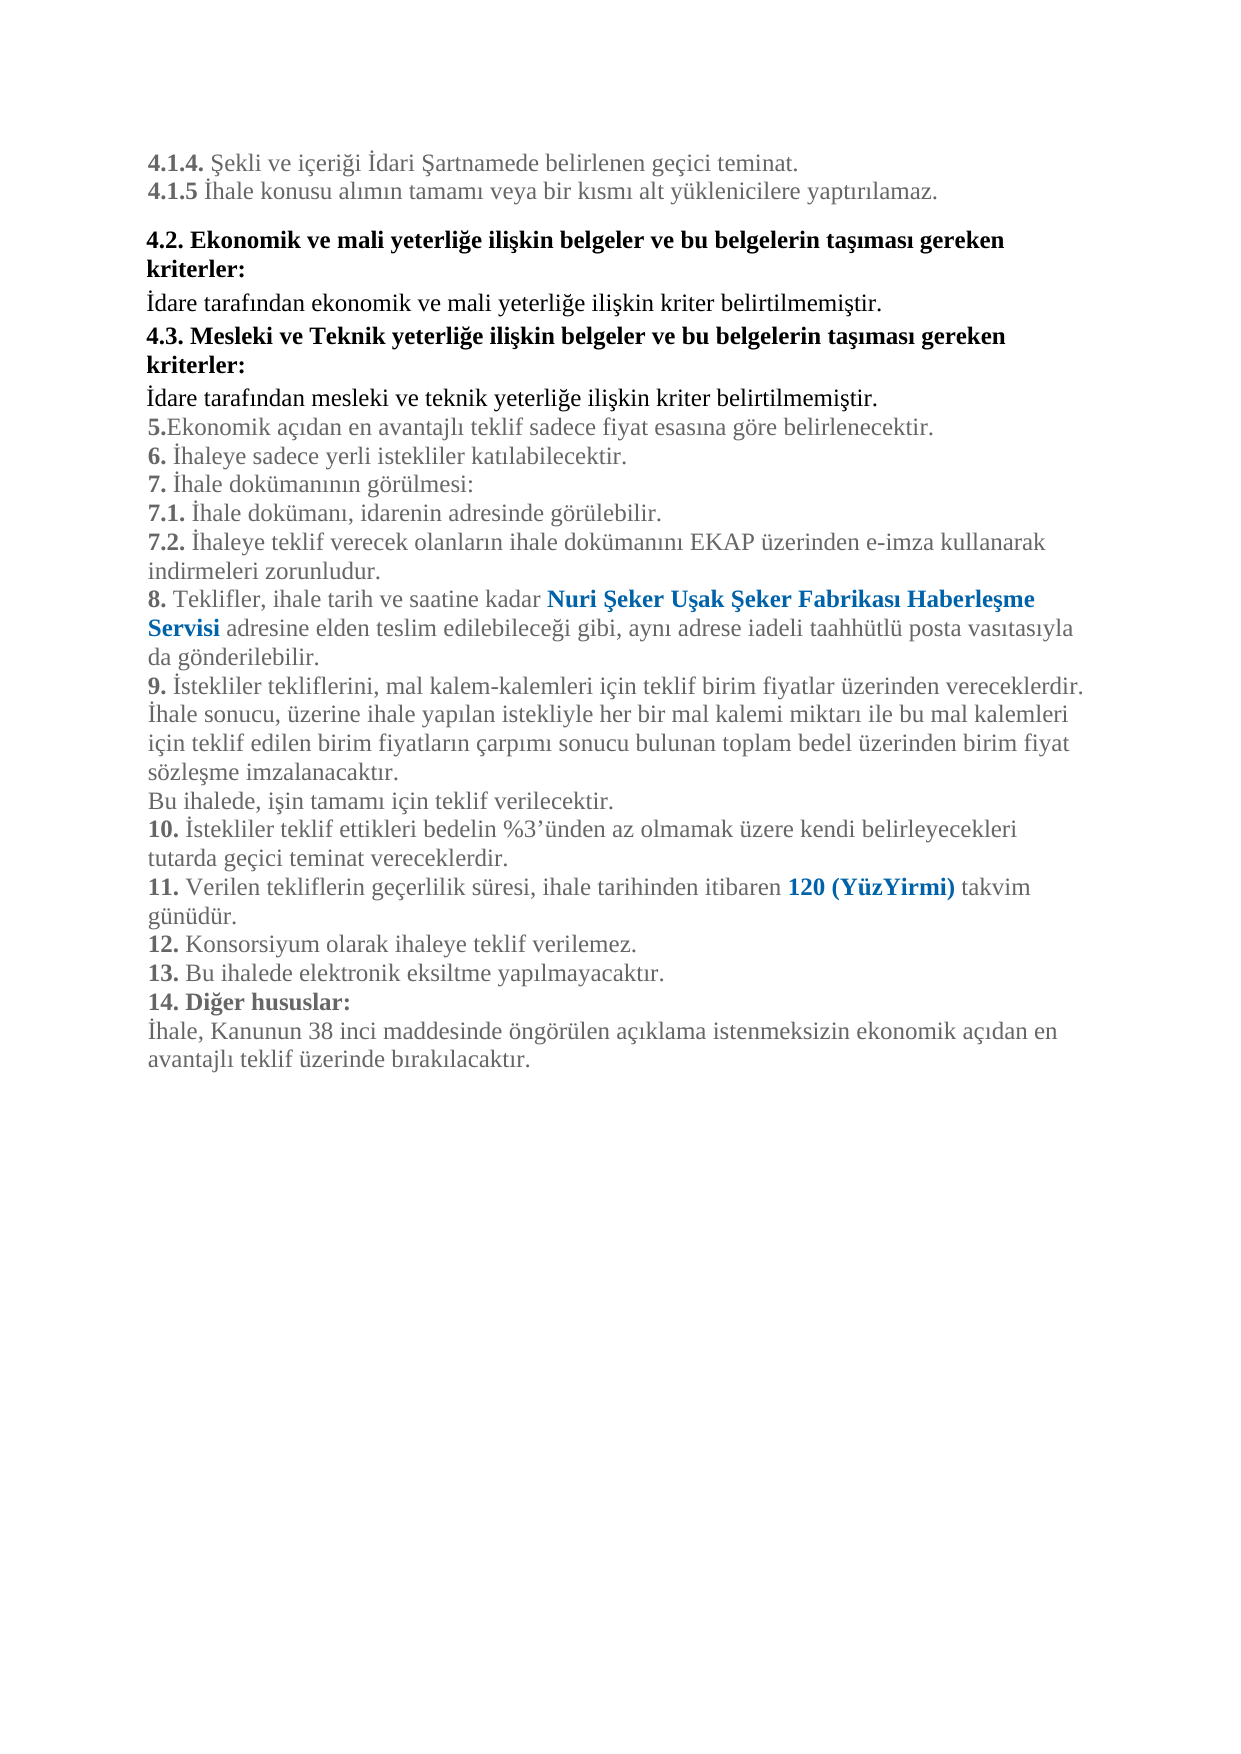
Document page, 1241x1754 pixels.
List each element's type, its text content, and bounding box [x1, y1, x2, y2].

text İhale, Kanunun 38 inci maddesinde öngörülen açıklama istenmeksizin ekonomik açıdan en avantajlı teklif üzerinde bırakılacaktır. [148, 1016, 1093, 1073]
table_header 4.2. Ekonomik ve mali yeterliğe ilişkin belgeler ve bu belgelerin taşıması gereken kriterler: [146, 221, 1091, 283]
text 5.Ekonomik açıdan en avantajlı teklif sadece fiyat esasına göre belirlenecektir. 6. İhaleye sadece yerli istekliler katılabilecektir. 7. İhale dokümanının görülmesi: 7.1. İhale dokümanı, idarenin adresinde görülebilir. 7.2. İhaleye teklif verecek olanların ihale dokümanını EKAP üzerinden e-imza kullanarak indirmeleri zorunludur. 8. Teklifler, ihale tarih ve saatine kadar Nuri Şeker Uşak Şeker Fabrikası Haberleşme Servisi adresine elden teslim edilebileceği gibi, aynı adrese iadeli taahhütlü posta vasıtasıyla da gönderilebilir. 9. İstekliler tekliflerini, mal kalem-kalemleri için teklif birim fiyatlar üzerinden vereceklerdir. İhale sonucu, üzerine ihale yapılan istekliyle her bir mal kalemi miktarı ile bu mal kalemleri için teklif edilen birim fiyatların çarpımı sonucu bulunan toplam bedel üzerinden birim fiyat sözleşme imzalanacaktır. Bu ihalede, işin tamamı için teklif verilecektir. 10. İstekliler teklif ettikleri bedelin %3’ünden az olmamak üzere kendi belirleyecekleri tutarda geçici teminat vereceklerdir. 11. Verilen tekliflerin geçerlilik süresi, ihale tarihinden itibaren 120 (YüzYirmi) takvim günüdür. 12. Konsorsiyum olarak ihaleye teklif verilemez. 13. Bu ihalede elektronik eksiltme yapılmayacaktır. 14. Diğer hususlar: [148, 412, 1093, 1016]
table_cell İdare tarafından ekonomik ve mali yeterliğe ilişkin kriter belirtilmemiştir. [146, 283, 1091, 316]
table_header 4.3. Mesleki ve Teknik yeterliğe ilişkin belgeler ve bu belgelerin taşıması gereken kriterler: [146, 316, 1091, 378]
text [148, 148, 1093, 205]
table_cell İdare tarafından mesleki ve teknik yeterliğe ilişkin kriter belirtilmemiştir. [146, 379, 1091, 412]
